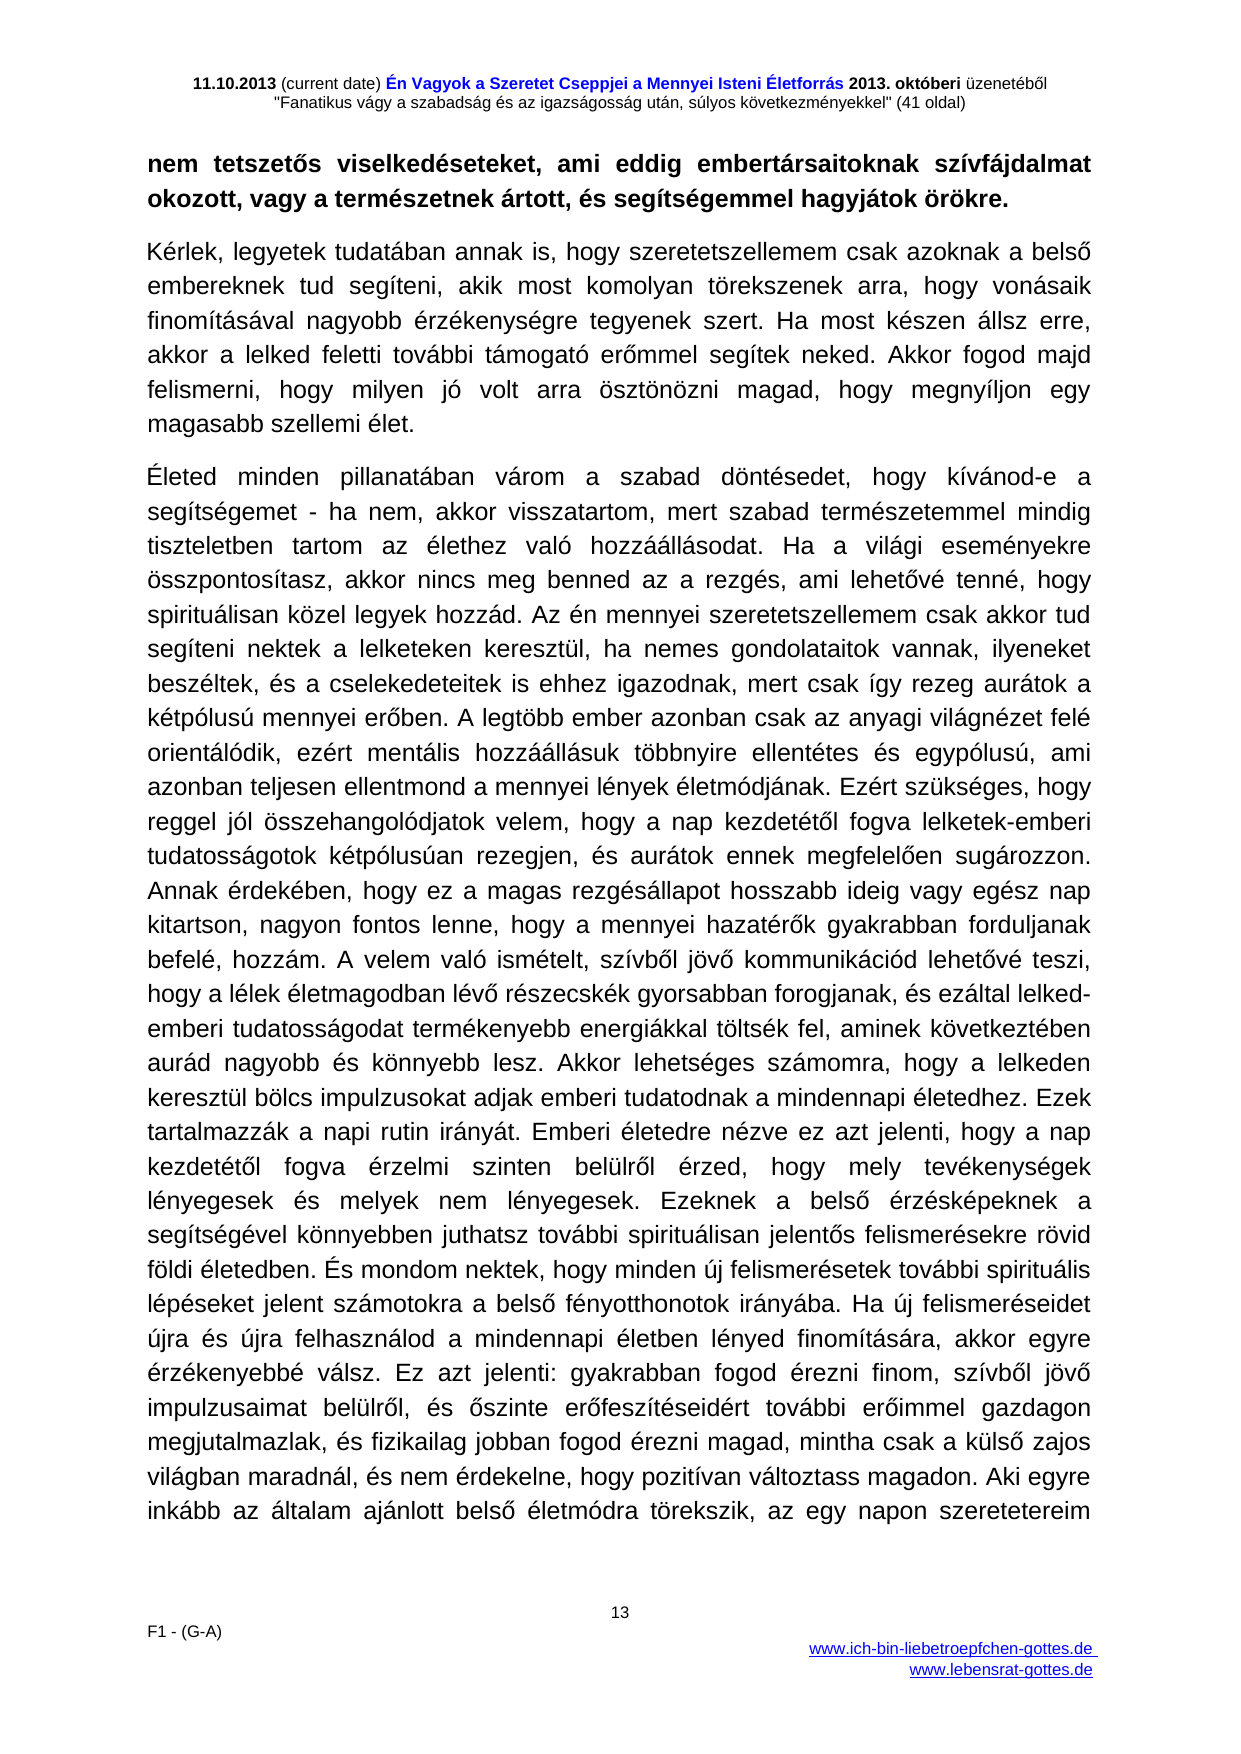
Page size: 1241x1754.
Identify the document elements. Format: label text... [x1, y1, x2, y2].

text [146, 462, 1093, 1525]
text Kérlek, legyetek tudatában annak is, hogy szeretetszellemem csak azoknak a belső embereknek tud segíteni, akik most komolyan törekszenek arra, hogy vonásaik finomításával nagyobb érzékenységre tegyenek szert. Ha most készen állsz erre, akkor a lelked feletti további támogató erőmmel segítek neked. Akkor fogod majd felismerni, hogy milyen jó volt arra ösztönözni magad, hogy megnyíljon egy magasabb szellemi élet. [146, 237, 1093, 438]
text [146, 149, 1093, 212]
